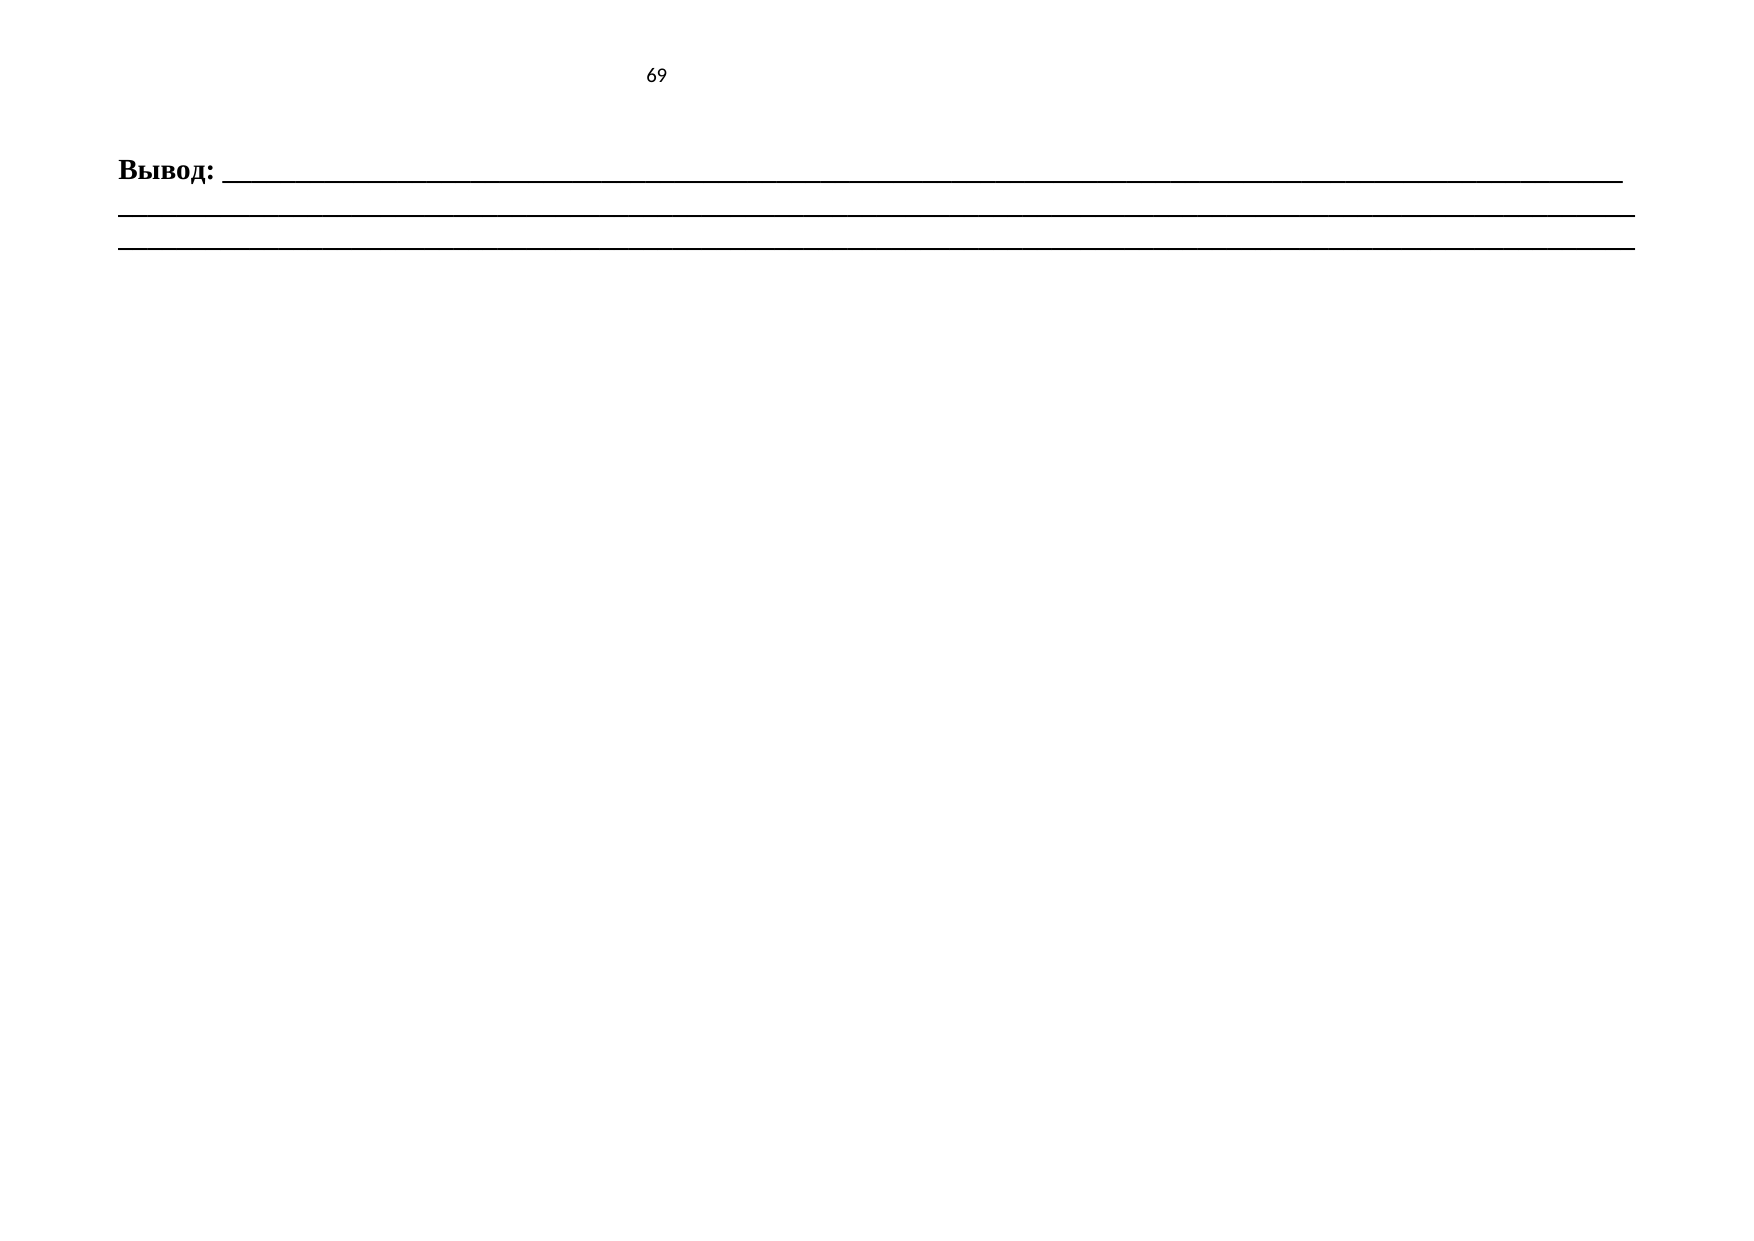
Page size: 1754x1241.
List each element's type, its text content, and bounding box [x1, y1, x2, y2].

text Вывод: ________________________________________________________________________________________________ ________________________________________________________________________________________________________________________________________________________________________________________________________________ [118, 152, 1636, 253]
